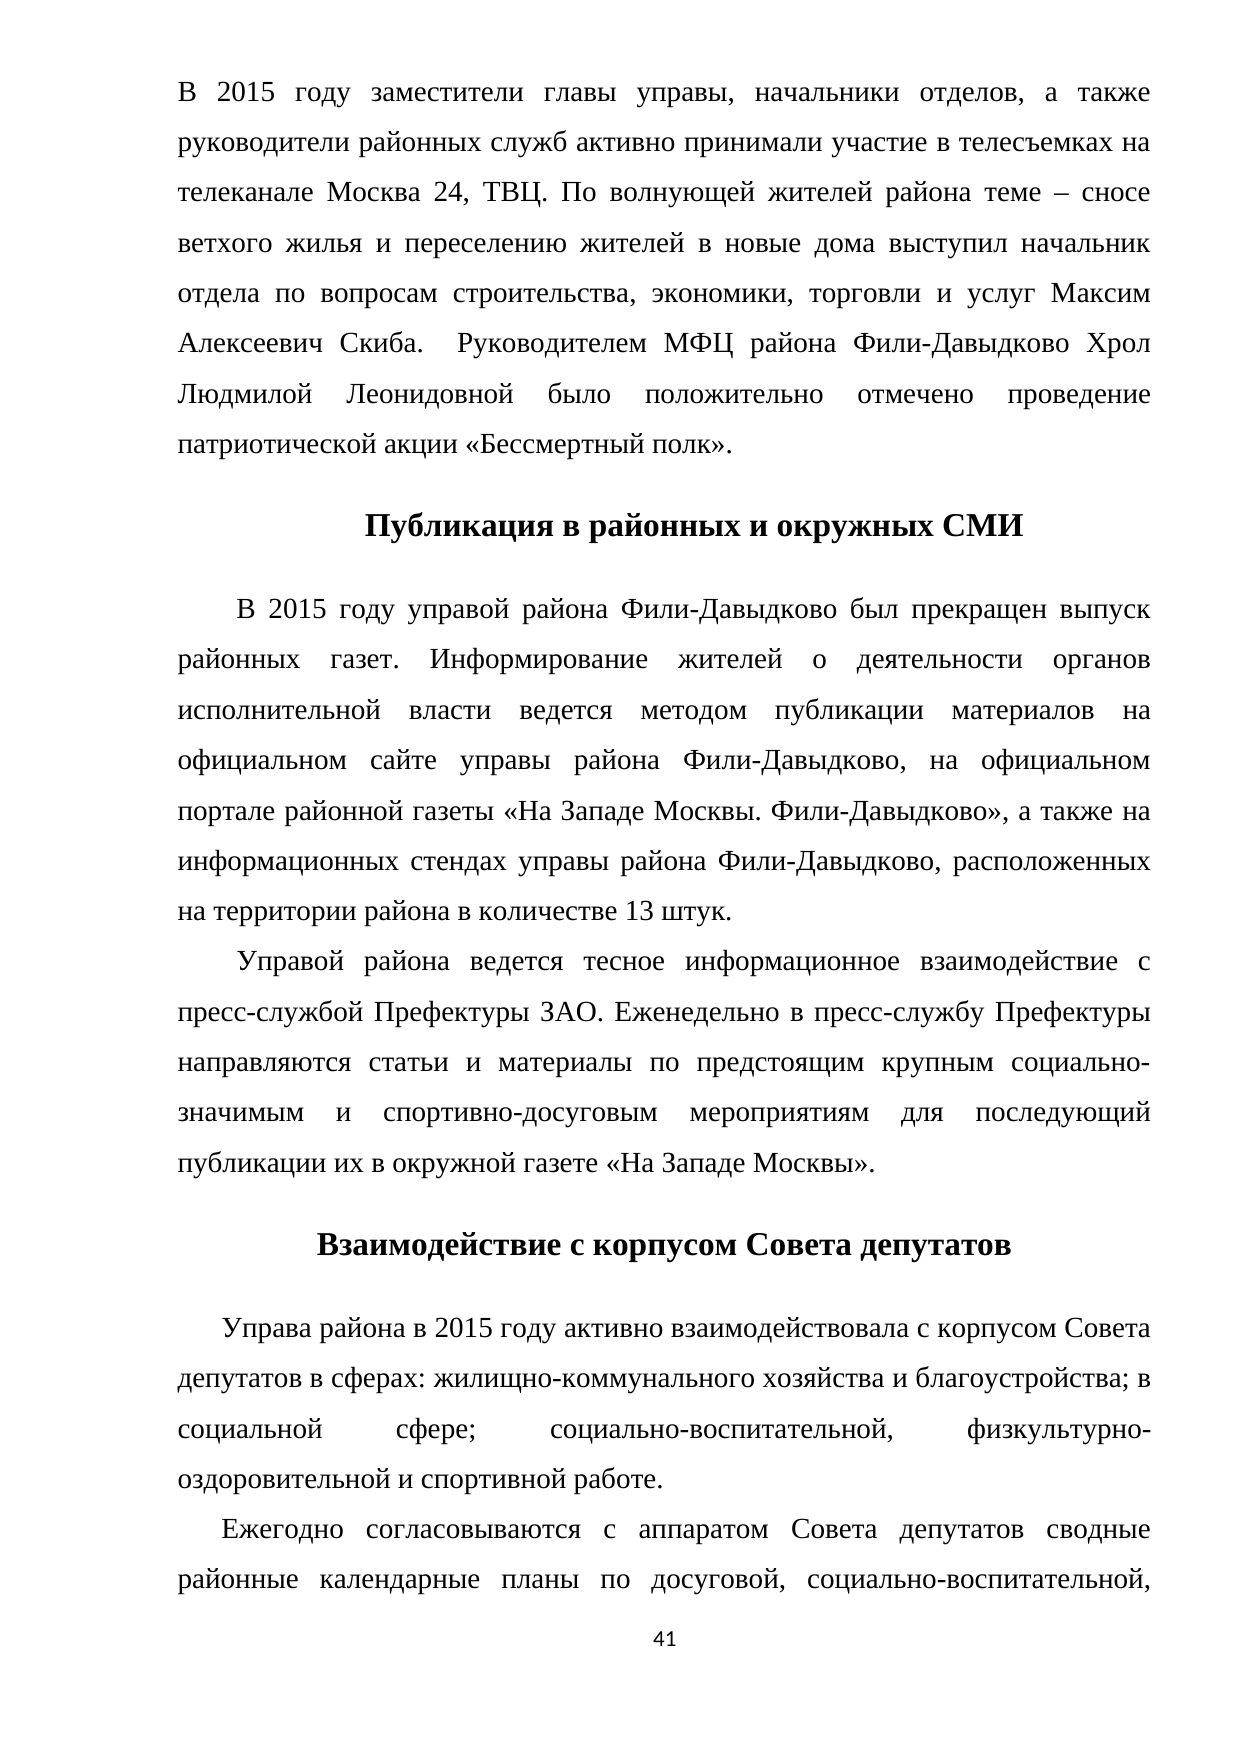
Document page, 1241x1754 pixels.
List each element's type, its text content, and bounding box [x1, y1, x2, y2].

text Управой района ведется тесное информационное взаимодействие с пресс-службой Префектуры ЗАО. Еженедельно в пресс-службу Префектуры направляются статьи и материалы по предстоящим крупным социально-значимым и спортивно-досуговым мероприятиям для последующий публикации их в окружной газете «На Западе Москвы». [177, 943, 1152, 1178]
text В 2015 году заместители главы управы, начальники отделов, а также руководители районных служб активно принимали участие в телесъемках на телеканале Москва 24, ТВЦ. По волнующей жителей района теме – сносе ветхого жилья и переселению жителей в новые дома выступил начальник отдела по вопросам строительства, экономики, торговли и услуг Максим Алексеевич Скиба. Руководителем МФЦ района Фили-Давыдково Хрол Людмилой Леонидовной было положительно отмечено проведение патриотической акции «Бессмертный полк». [177, 74, 1152, 459]
text Публикация в районных и окружных СМИ [177, 505, 1152, 543]
text Взаимодействие с корпусом Совета депутатов [177, 1224, 1152, 1262]
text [177, 1511, 1152, 1595]
text Управа района в 2015 году активно взаимодействовала с корпусом Совета депутатов в сферах: жилищно-коммунального хозяйства и благоустройства; в социальной сфере; социально-воспитательной, физкультурно-оздоровительной и спортивной работе. [177, 1310, 1152, 1494]
text В 2015 году управой района Фили-Давыдково был прекращен выпуск районных газет. Информирование жителей о деятельности органов исполнительной власти ведется методом публикации материалов на официальном сайте управы района Фили-Давыдково, на официальном портале районной газеты «На Западе Москвы. Фили-Давыдково», а также на информационных стендах управы района Фили-Давыдково, расположенных на территории района в количестве 13 штук. [177, 591, 1152, 927]
